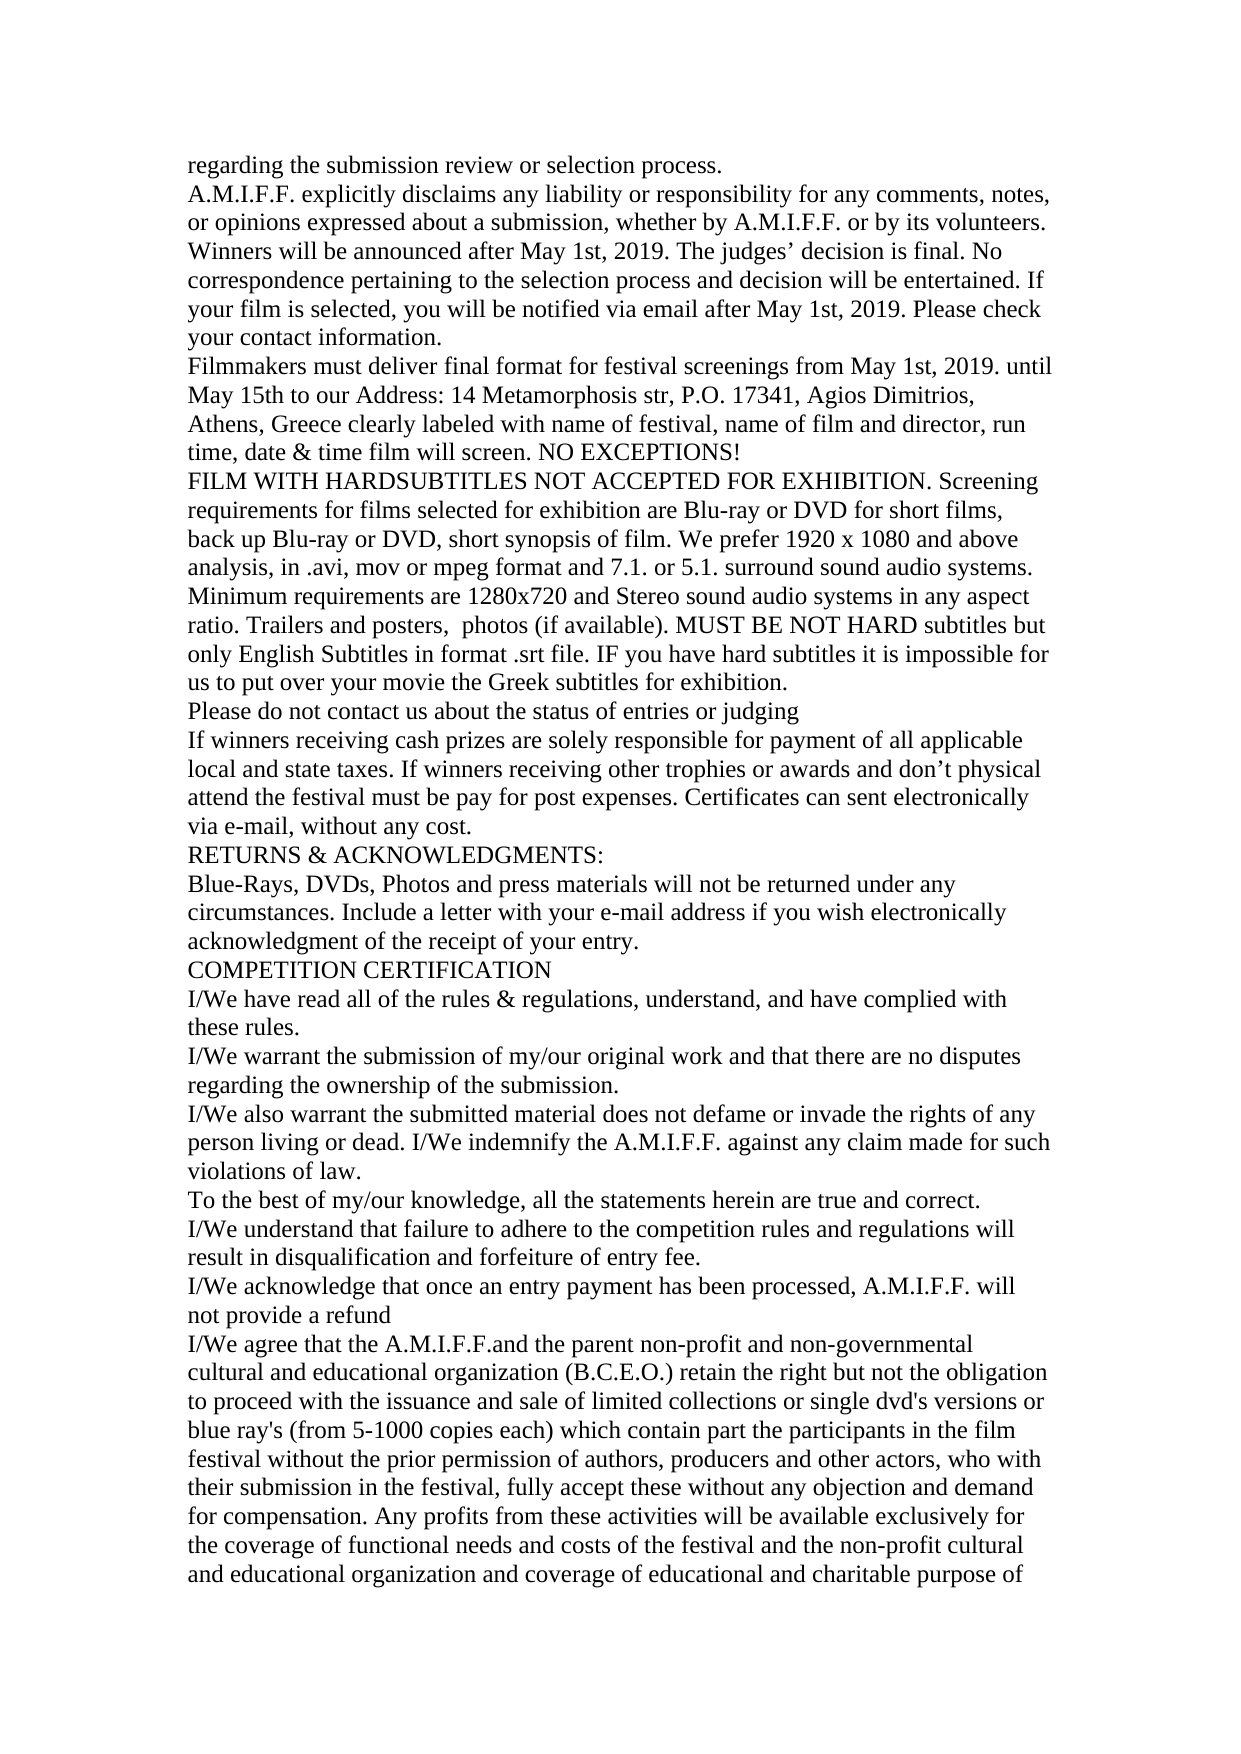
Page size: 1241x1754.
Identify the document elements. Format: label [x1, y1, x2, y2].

text [187, 150, 1053, 1587]
